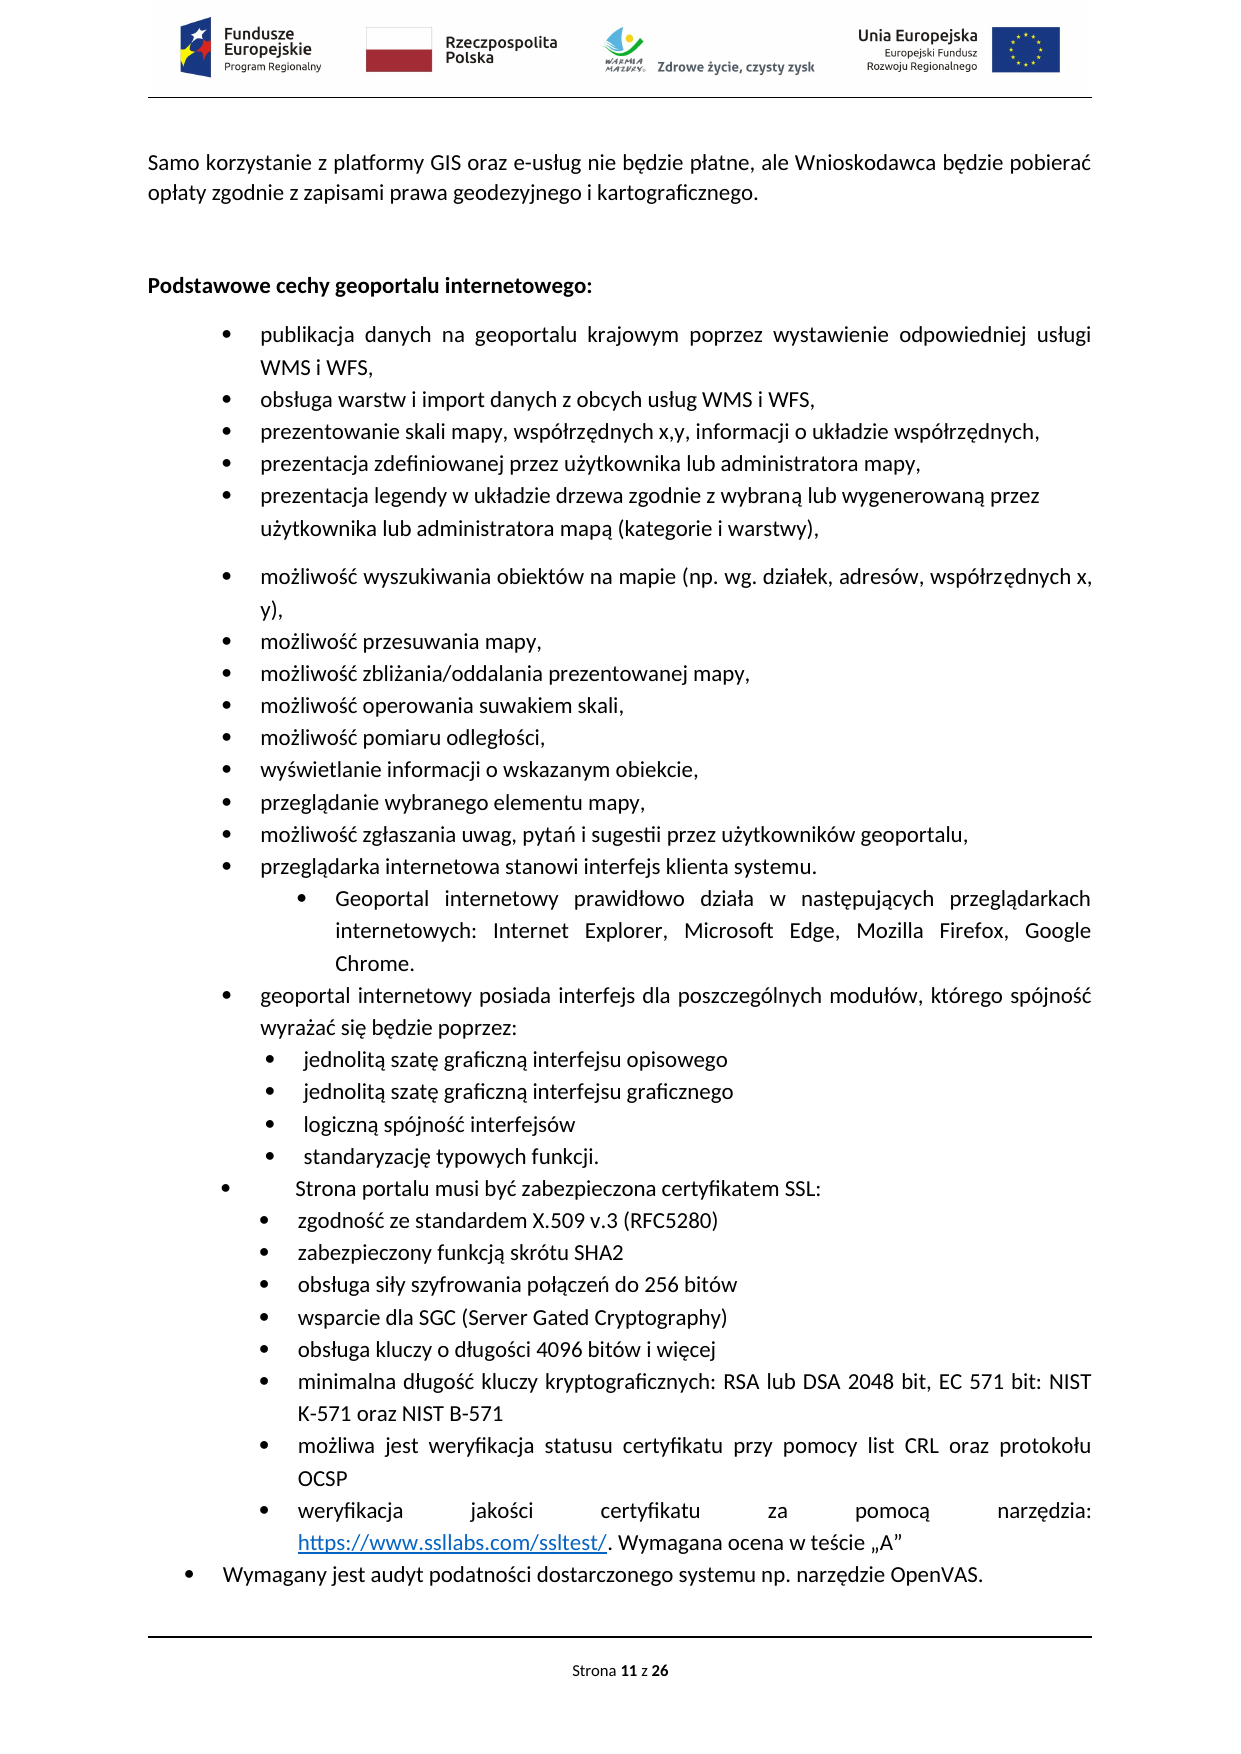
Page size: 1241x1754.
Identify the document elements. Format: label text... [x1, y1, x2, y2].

list możliwość wyszukiwania obiektów na mapie (np. wg. działek, adresów, współrzędnych x, y), [223, 562, 1092, 623]
list obsługa kluczy o długości 4096 bitów i więcej [260, 1335, 1092, 1363]
text użytkownika lub administratora mapą (kategorie i warstwy), [224, 514, 1092, 542]
list Wymagany jest audyt podatności dostarczonego systemu np. narzędzie OpenVAS. [185, 1560, 1092, 1588]
list prezentacja legendy w układzie drzewa zgodnie z wybraną lub wygenerowaną przez [223, 481, 1092, 509]
list Geoportal internetowy prawidłowo działa w następujących przeglądarkach internetowych: Internet Explorer, Microsoft Edge, Mozilla Firefox, Google Chrome. [298, 884, 1092, 977]
list przeglądarka internetowa stanowi interfejs klienta systemu. [223, 852, 1092, 880]
list obsługa siły szyfrowania połączeń do 256 bitów [260, 1271, 1092, 1299]
list wyświetlanie informacji o wskazanym obiekcie, [223, 756, 1092, 784]
list możliwość zgłaszania uwag, pytań i sugestii przez użytkowników geoportalu, [223, 820, 1092, 848]
list możliwość operowania suwakiem skali, [223, 691, 1092, 719]
list przeglądanie wybranego elementu mapy, [223, 788, 1092, 816]
picture [147, 0, 1093, 95]
list możliwość zbliżania/oddalania prezentowanej mapy, [223, 659, 1092, 687]
text Podstawowe cechy geoportalu internetowego: [148, 272, 1092, 300]
list logiczną spójność interfejsów [266, 1110, 1092, 1138]
list minimalna długość kluczy kryptograficznych: RSA lub DSA 2048 bit, EC 571 bit: NIST K-571 oraz NIST B-571 [260, 1367, 1092, 1427]
list możliwość pomiaru odległości, [223, 723, 1092, 751]
list geoportal internetowy posiada interfejs dla poszczególnych modułów, którego spójność wyrażać się będzie poprzez: [223, 981, 1092, 1041]
list wsparcie dla SGC (Server Gated Cryptography) [260, 1303, 1092, 1331]
list prezentowanie skali mapy, współrzędnych x,y, informacji o układzie współrzędnych, [223, 417, 1092, 445]
list prezentacja zdefiniowanej przez użytkownika lub administratora mapy, [223, 449, 1092, 477]
list standaryzację typowych funkcji. [266, 1142, 1092, 1170]
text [148, 148, 1092, 206]
list jednolitą szatę graficzną interfejsu opisowego [266, 1045, 1092, 1073]
list obsługa warstw i import danych z obcych usług WMS i WFS, [223, 385, 1092, 413]
list zabezpieczony funkcją skrótu SHA2 [260, 1238, 1092, 1266]
list weryfikacja jakości certyfikatu za pomocą narzędzia: https://www.ssllabs.com/ssltest/. Wymagana ocena w teście „A” [260, 1496, 1092, 1556]
list jednolitą szatę graficzną interfejsu graficznego [266, 1077, 1092, 1106]
list publikacja danych na geoportalu krajowym poprzez wystawienie odpowiedniej usługi WMS i WFS, [223, 321, 1092, 381]
list zgodność ze standardem X.509 v.3 (RFC5280) [260, 1206, 1092, 1234]
list możliwa jest weryfikacja statusu certyfikatu przy pomocy list CRL oraz protokołu OCSP [260, 1432, 1092, 1492]
list możliwość przesuwania mapy, [223, 627, 1092, 655]
list Strona portalu musi być zabezpieczona certyfikatem SSL: [222, 1174, 1092, 1202]
